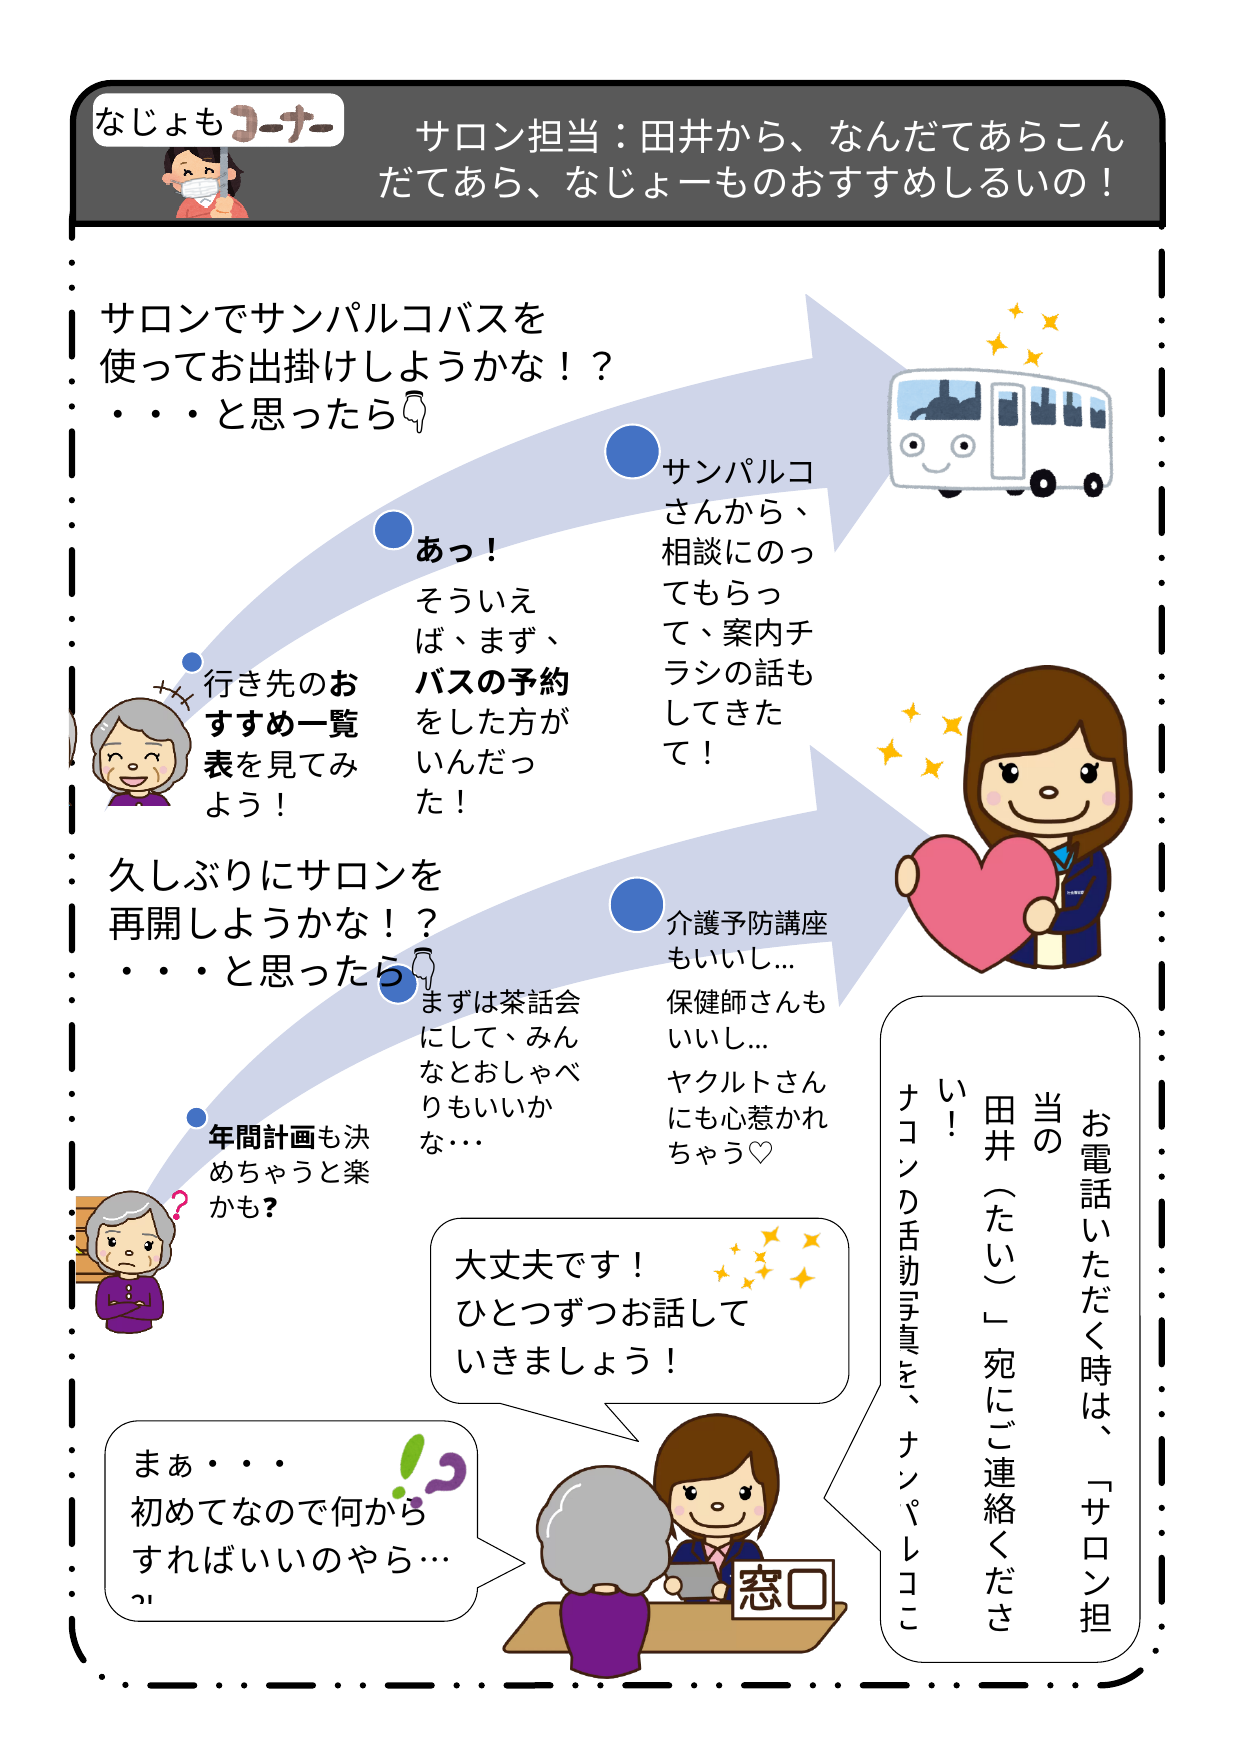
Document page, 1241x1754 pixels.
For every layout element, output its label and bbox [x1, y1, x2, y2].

picture [133, 147, 314, 218]
picture [362, 1421, 484, 1533]
picture [68, 661, 194, 806]
picture [859, 665, 1133, 974]
picture [75, 1190, 188, 1334]
picture [703, 1201, 846, 1312]
picture [502, 1413, 848, 1679]
picture [879, 282, 1121, 512]
